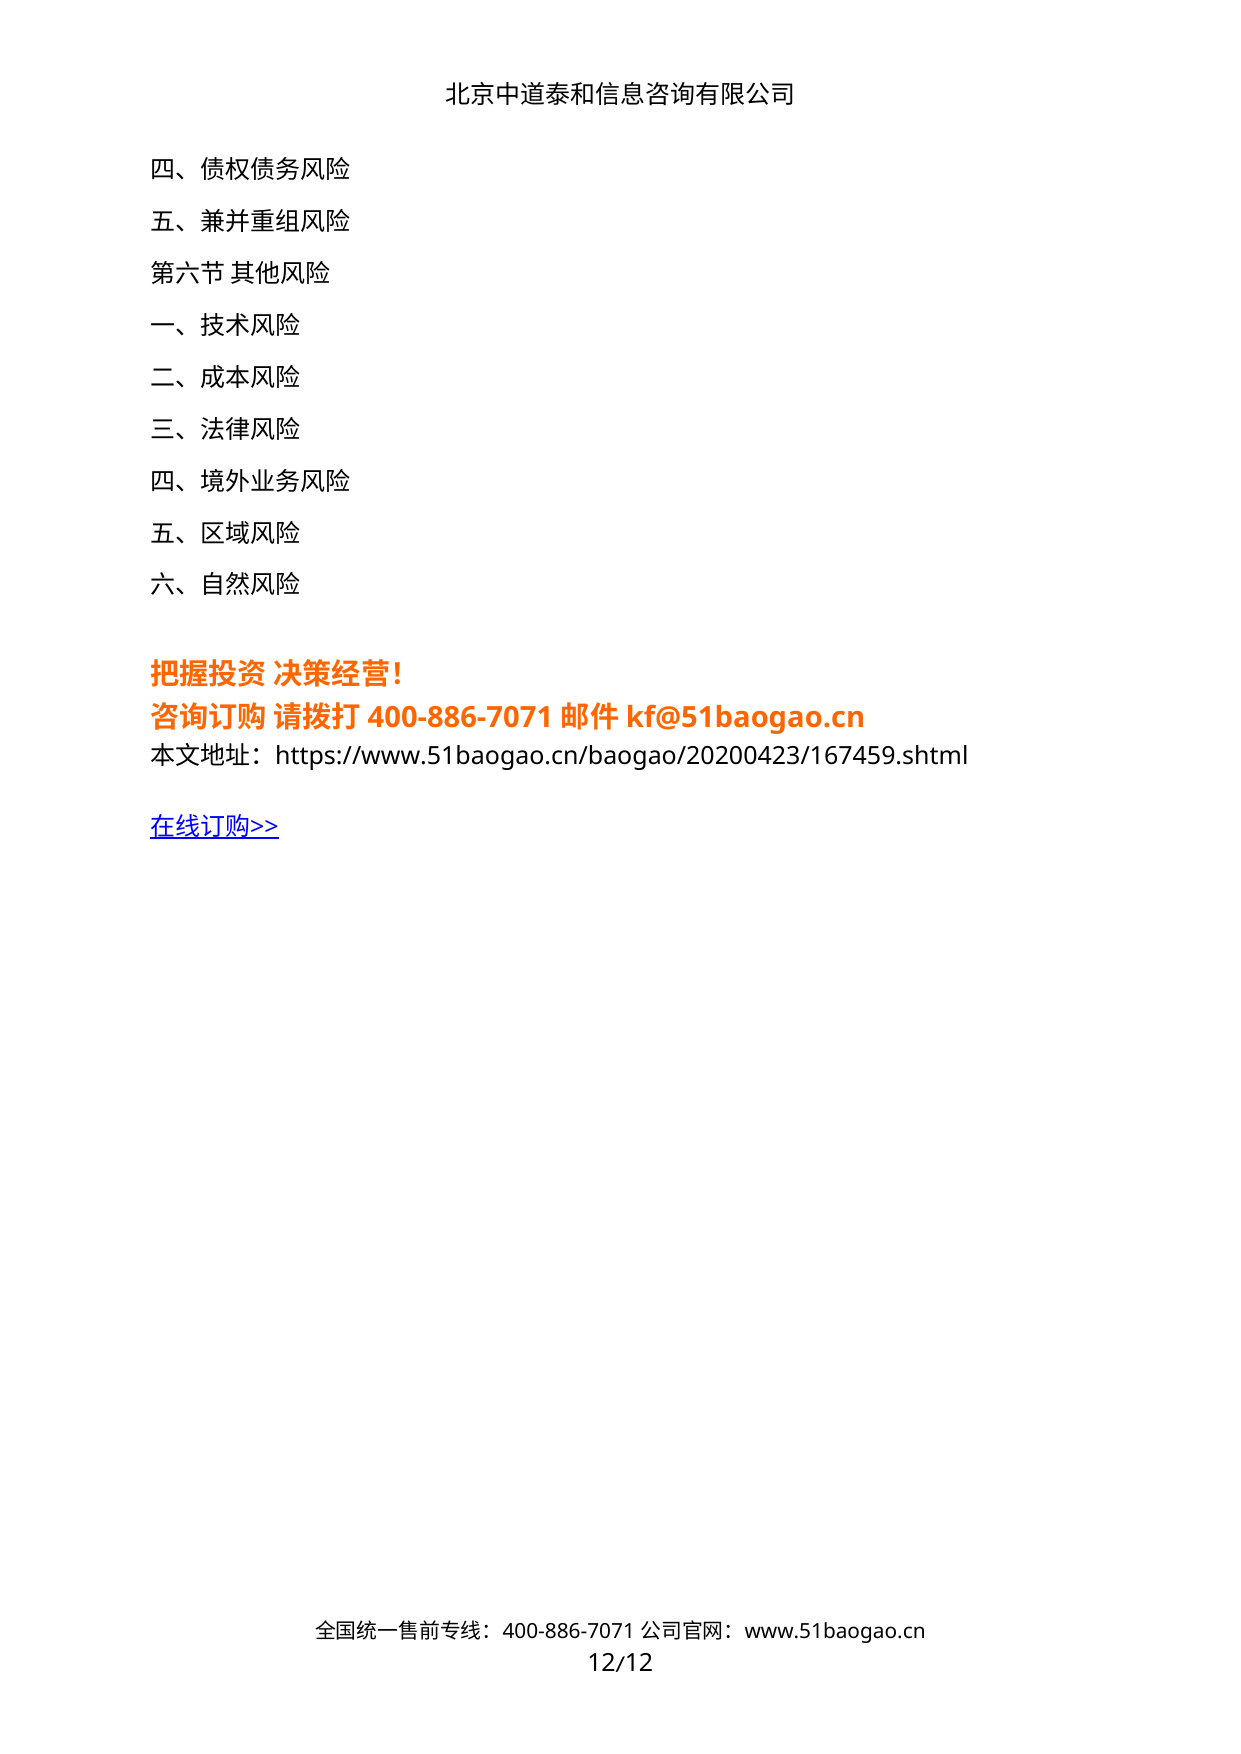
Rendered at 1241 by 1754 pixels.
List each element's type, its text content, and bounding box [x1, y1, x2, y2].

text 一、技术风险 [150, 306, 1090, 342]
text 把握投资 决策经营！咨询订购 请拨打 400-886-7071 邮件 kf@51baogao.cn本文地址：https://www.51baogao.cn/baogao/20200423/167459.shtml [150, 617, 1090, 772]
text 二、成本风险 [150, 357, 1090, 394]
text 四、债权债务风险 [150, 150, 1090, 186]
text 在线订购>> [150, 772, 1090, 842]
text 四、境外业务风险 [150, 461, 1090, 497]
text 六、自然风险 [150, 565, 1090, 601]
text 五、兼并重组风险 [150, 202, 1090, 238]
text 第六节 其他风险 [150, 254, 1090, 290]
text 五、区域风险 [150, 513, 1090, 549]
text 三、法律风险 [150, 409, 1090, 446]
